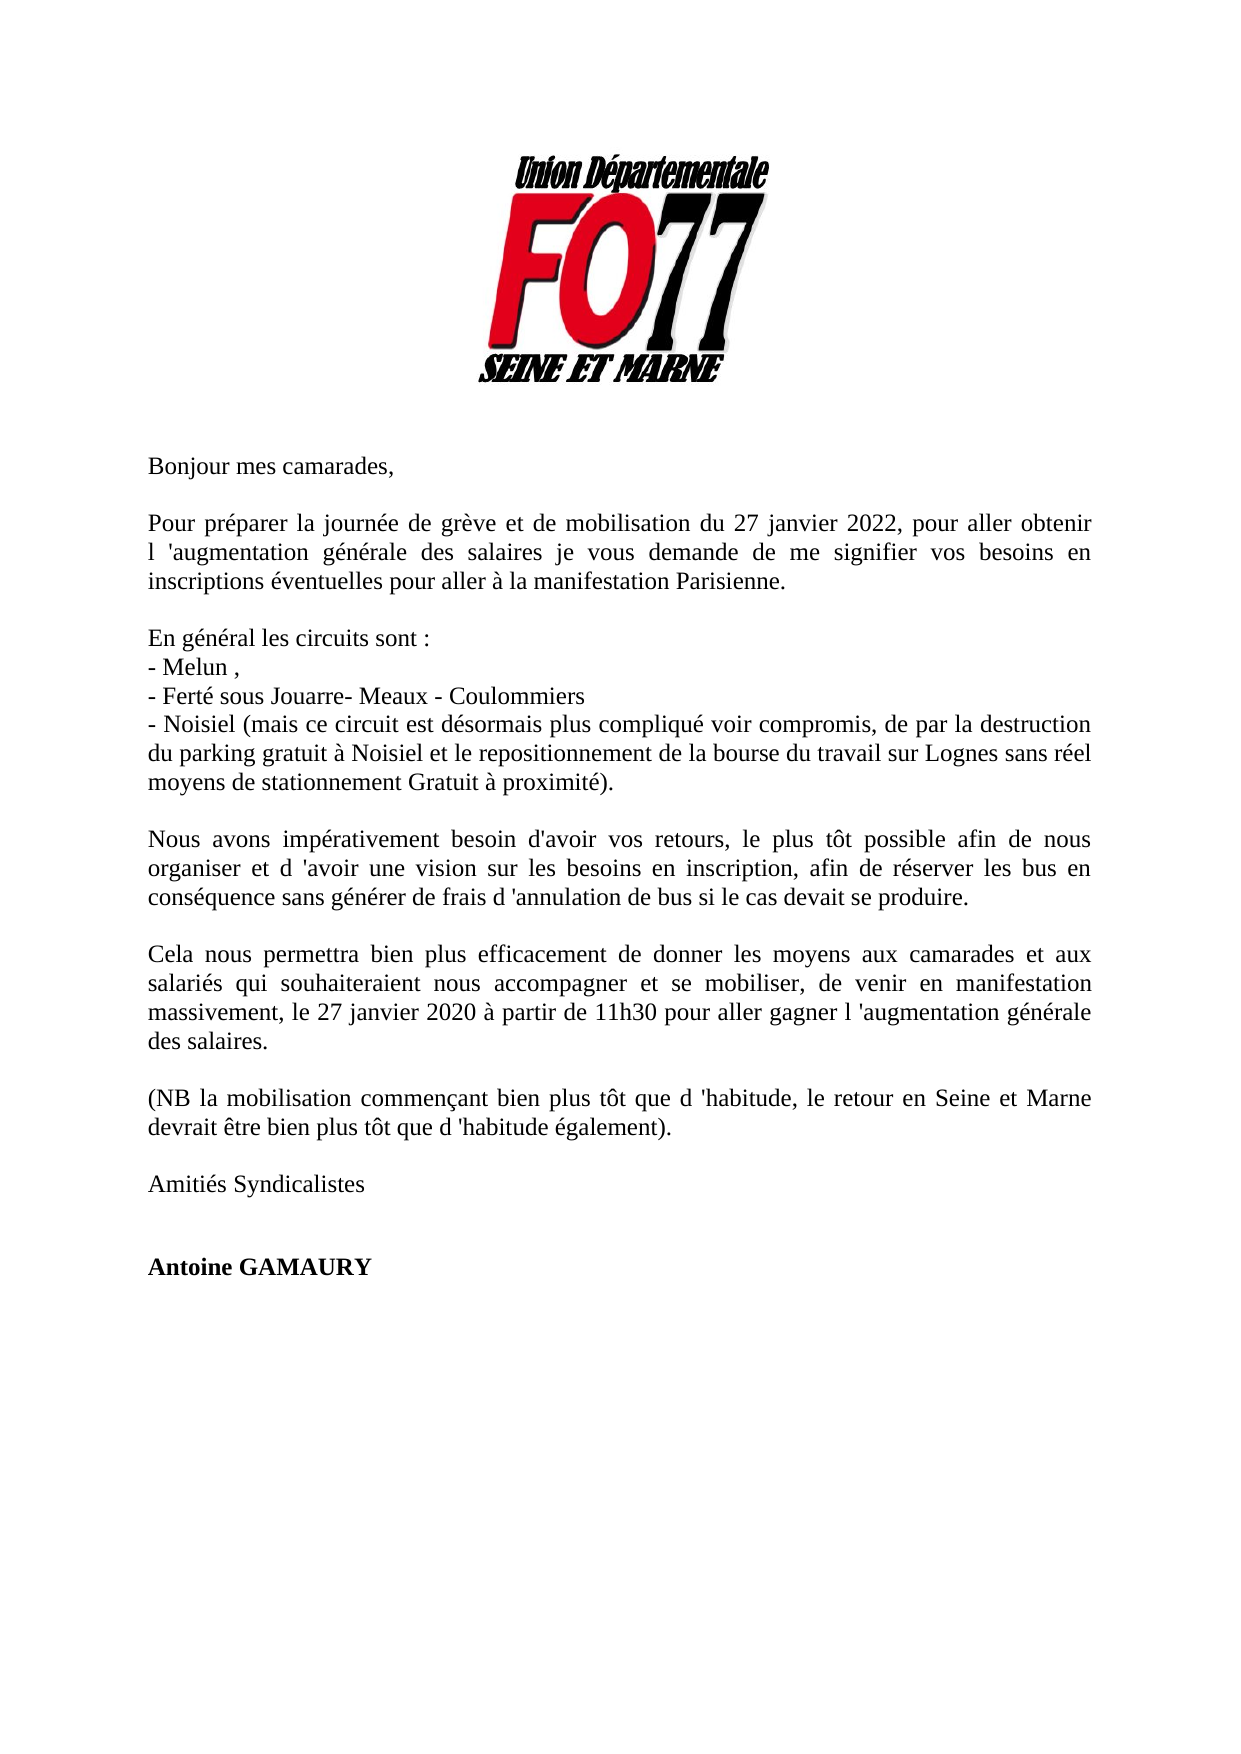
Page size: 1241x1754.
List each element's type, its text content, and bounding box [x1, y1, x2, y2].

text Cela nous permettra bien plus efficacement de donner les moyens aux camarades et aux salariés qui souhaiteraient nous accompagner et se mobiliser, de venir en manifestation massivement, le 27 janvier 2020 à partir de 11h30 pour aller gagner l 'augmentation générale des salaires. [148, 939, 1093, 1054]
text - Ferté sous Jouarre- Meaux - Coulommiers [148, 681, 1093, 709]
text Bonjour mes camarades, [148, 451, 1093, 479]
text En général les circuits sont : [148, 623, 1093, 652]
picture [469, 147, 772, 386]
text Pour préparer la journée de grève et de mobilisation du 27 janvier 2022, pour aller obtenir l 'augmentation générale des salaires je vous demande de me signifier vos besoins en inscriptions éventuelles pour aller à la manifestation Parisienne. [148, 508, 1093, 594]
text Amitiés Syndicalistes [148, 1169, 1093, 1198]
text - Melun , [148, 652, 1093, 681]
text - Noisiel (mais ce circuit est désormais plus compliqué voir compromis, de par la destruction du parking gratuit à Noisiel et le repositionnement de la bourse du travail sur Lognes sans réel moyens de stationnement Gratuit à proximité). [148, 709, 1093, 796]
text (NB la mobilisation commençant bien plus tôt que d 'habitude, le retour en Seine et Marne devrait être bien plus tôt que d 'habitude également). [148, 1083, 1093, 1141]
text Nous avons impérativement besoin d'avoir vos retours, le plus tôt possible afin de nous organiser et d 'avoir une vision sur les besoins en inscription, afin de réserver les bus en conséquence sans générer de frais d 'annulation de bus si le cas devait se produire. [148, 824, 1093, 911]
text Antoine GAMAURY [148, 1252, 1093, 1281]
